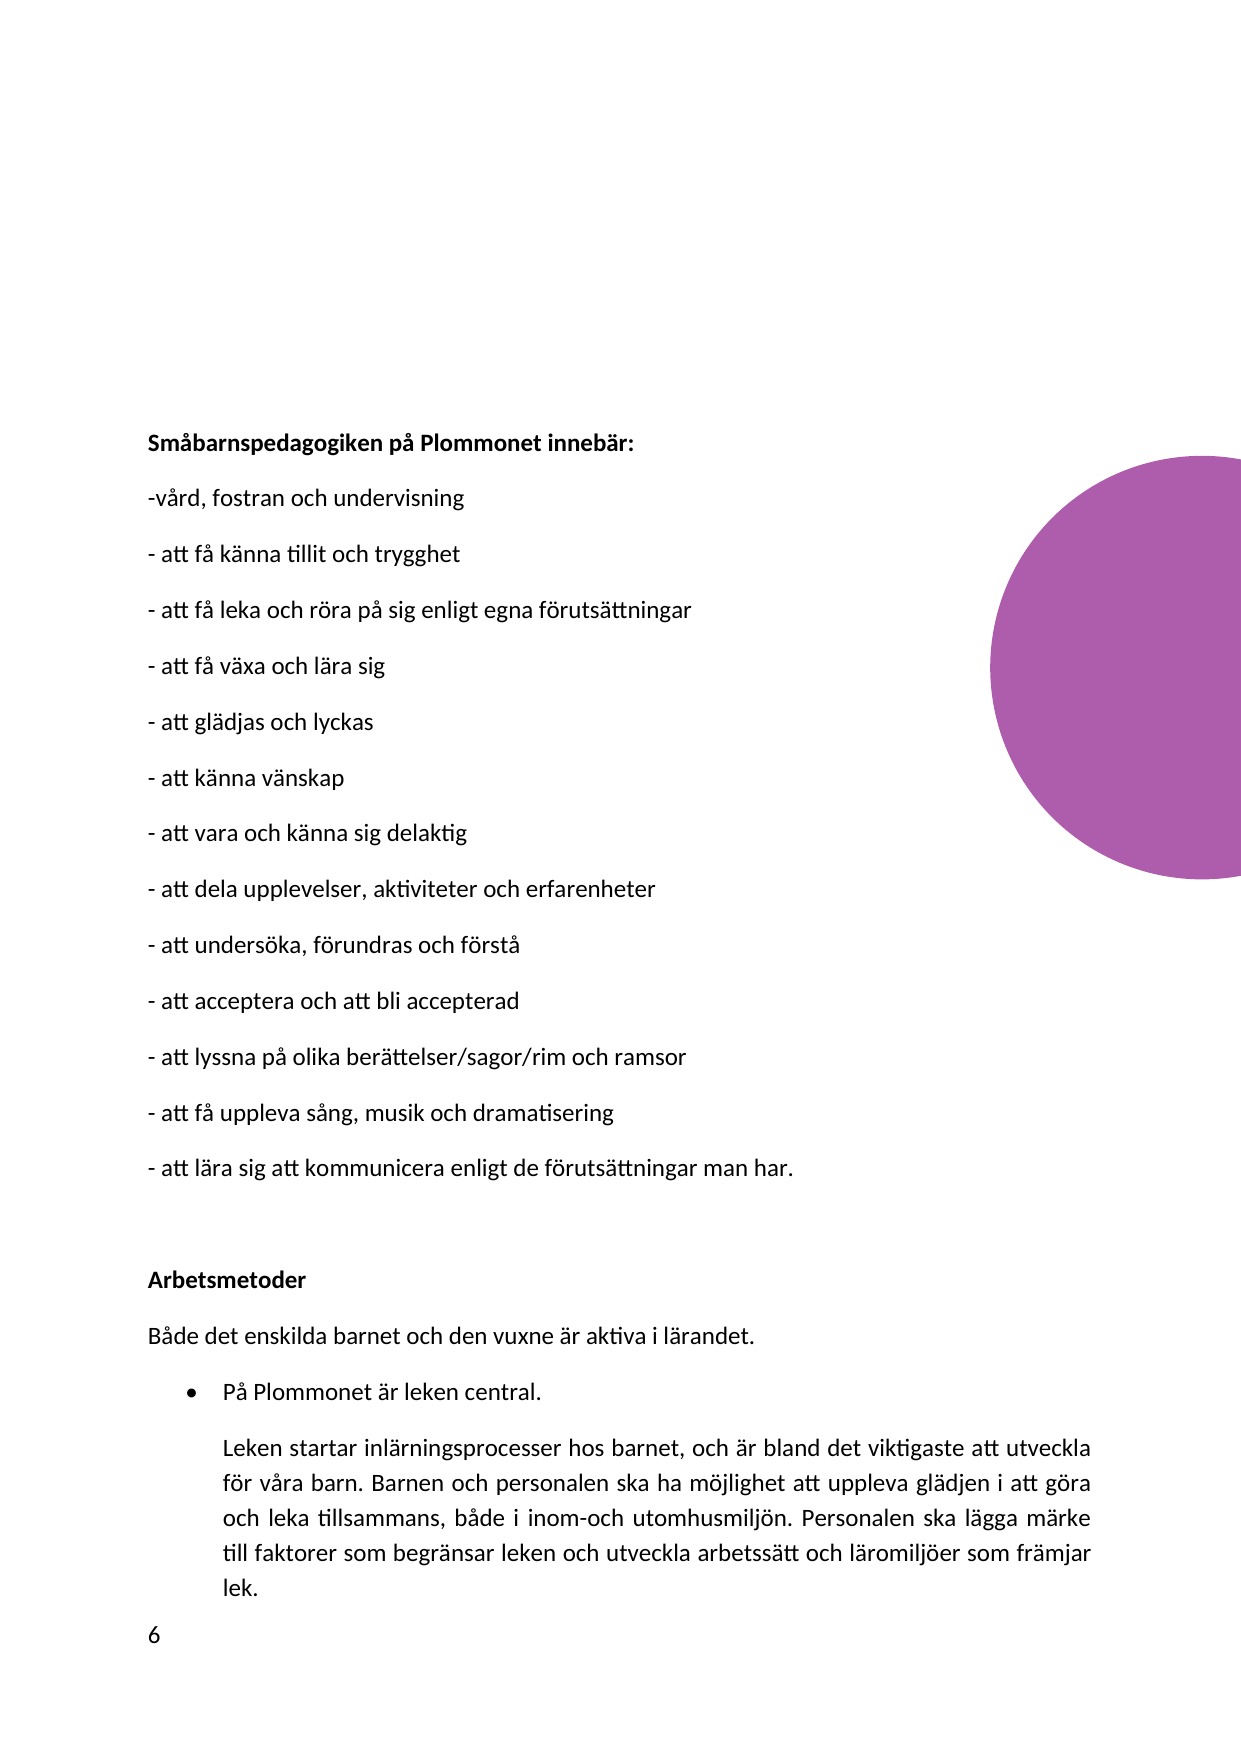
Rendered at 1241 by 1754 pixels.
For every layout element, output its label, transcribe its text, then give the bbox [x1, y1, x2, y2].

text - att lära sig att kommunicera enligt de förutsättningar man har. [148, 1153, 1093, 1183]
text - att lyssna på olika berättelser/sagor/rim och ramsor [148, 1041, 1093, 1071]
text - att få känna tillit och trygghet [148, 538, 1033, 569]
text Leken startar inlärningsprocesser hos barnet, och är bland det viktigaste att utveckla för våra barn. Barnen och personalen ska ha möjlighet att uppleva glädjen i att göra och leka tillsammans, både i inom-och utomhusmiljön. Personalen ska lägga märke till faktorer som begränsar leken och utveckla arbetssätt och läromiljöer som främjar lek. [223, 1432, 1093, 1602]
text Både det enskilda barnet och den vuxne är aktiva i lärandet. [148, 1320, 1093, 1351]
list På Plommonet är leken central. [185, 1376, 1093, 1406]
text - att undersöka, förundras och förstå [148, 929, 1093, 960]
text Småbarnspedagogiken på Plommonet innebär: [148, 427, 1093, 457]
text - att känna vänskap [148, 762, 1029, 792]
text -vård, fostran och undervisning [148, 483, 1093, 513]
text - att vara och känna sig delaktig [148, 818, 1089, 848]
text Arbetsmetoder [148, 1264, 1093, 1295]
text - att få uppleva sång, musik och dramatisering [148, 1097, 1093, 1127]
text - att glädjas och lyckas [148, 706, 1001, 736]
text - att dela upplevelser, aktiviteter och erfarenheter [148, 873, 1093, 904]
text - att acceptera och att bli accepterad [148, 985, 1093, 1016]
text - att få leka och röra på sig enligt egna förutsättningar [148, 594, 1003, 625]
text - att få växa och lära sig [148, 650, 990, 681]
